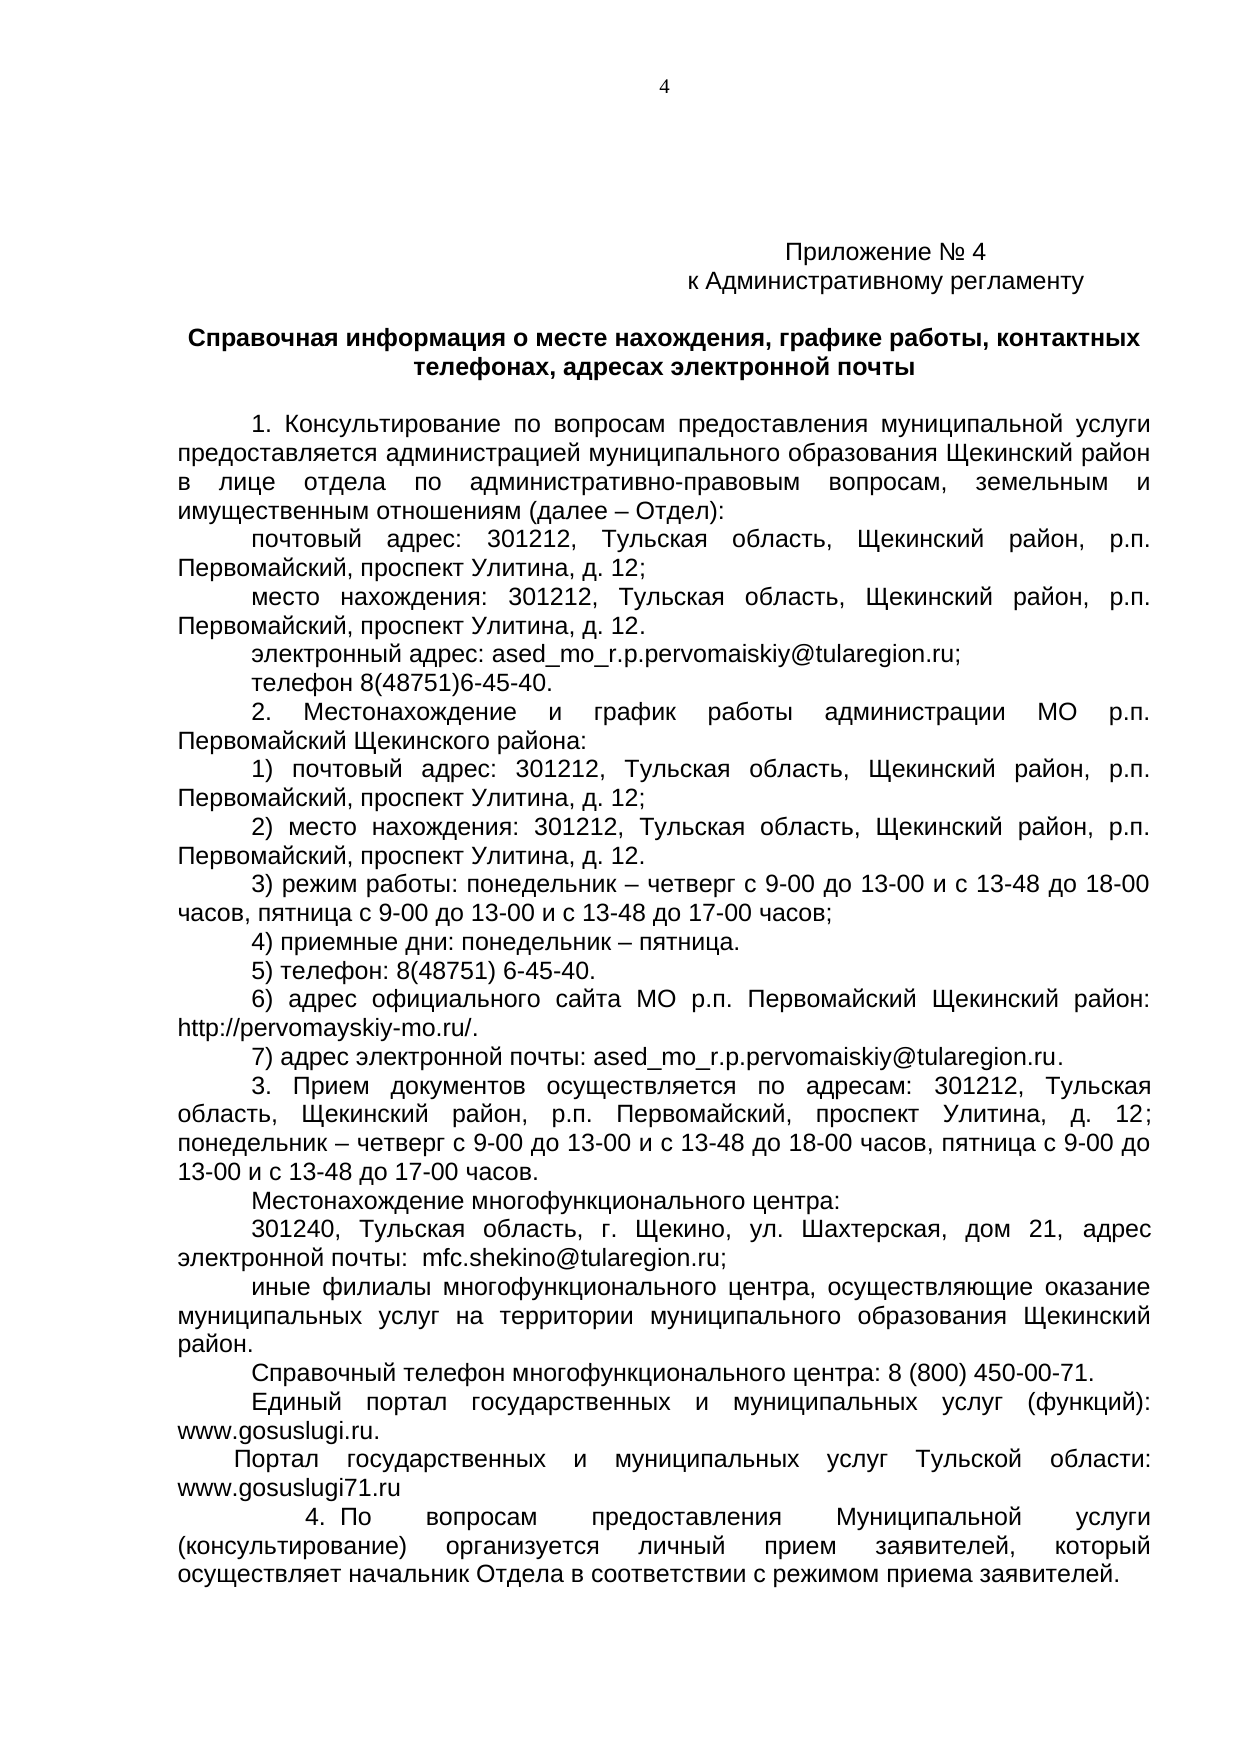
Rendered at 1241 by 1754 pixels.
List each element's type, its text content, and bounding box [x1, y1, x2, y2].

text 6) адрес официального сайта МО р.п. Первомайский Щекинский район: http://pervomayskiy-mo.ru/. [177, 984, 1152, 1042]
text 5) телефон: 8(48751) 6-45-40. [177, 956, 1152, 984]
text 301240, Тульская область, г. Щекино, ул. Шахтерская, дом 21, адрес электронной почты: mfc.shekino@tularegion.ru; [177, 1214, 1152, 1272]
text Портал государственных и муниципальных услуг Тульской области: www.gosuslugi71.ru [177, 1444, 1152, 1502]
text Справочный телефон многофункционального центра: 8 (800) 450-00-71. [177, 1358, 1152, 1387]
text Приложение № 4 [620, 237, 1152, 266]
text 7) адрес электронной почты: ased_mo_r.p.pervomaiskiy@tularegion.ru. [177, 1042, 1152, 1071]
text 4. По вопросам предоставления Муниципальной услуги (консультирование) организуется личный прием заявителей, который осуществляет начальник Отдела в соответствии с режимом приема заявителей. [177, 1502, 1152, 1588]
text 2) место нахождения: 301212, Тульская область, Щекинский район, р.п. Первомайский, проспект Улитина, д. 12. [177, 812, 1152, 869]
text иные филиалы многофункционального центра, осуществляющие оказание муниципальных услуг на территории муниципального образования Щекинский район. [177, 1272, 1152, 1358]
text Справочная информация о месте нахождения, графике работы, контактных телефонах, адресах электронной почты [177, 323, 1152, 381]
text 3. Прием документов осуществляется по адресам: 301212, Тульская область, Щекинский район, р.п. Первомайский, проспект Улитина, д. 12; понедельник – четверг с 9-00 до 13-00 и с 13-48 до 18-00 часов, пятница с 9-00 до 13-00 и с 13-48 до 17-00 часов. [177, 1071, 1152, 1186]
text Местонахождение многофункционального центра: [177, 1186, 1152, 1214]
text к Административному регламенту [620, 266, 1152, 294]
text почтовый адрес: 301212, Тульская область, Щекинский район, р.п. Первомайский, проспект Улитина, д. 12; [177, 524, 1152, 582]
text 1) почтовый адрес: 301212, Тульская область, Щекинский район, р.п. Первомайский, проспект Улитина, д. 12; [177, 754, 1152, 812]
text 3) режим работы: понедельник – четверг с 9-00 до 13-00 и с 13-48 до 18-00 часов, пятница с 9-00 до 13-00 и с 13-48 до 17-00 часов; [177, 869, 1152, 927]
text электронный адрес: ased_mo_r.p.pervomaiskiy@tularegion.ru; [177, 639, 1152, 668]
text Единый портал государственных и муниципальных услуг (функций): www.gosuslugi.ru. [177, 1387, 1152, 1444]
text 1. Консультирование по вопросам предоставления муниципальной услуги предоставляется администрацией муниципального образования Щекинский район в лице отдела по административно-правовым вопросам, земельным и имущественным отношениям (далее – Отдел): [177, 409, 1152, 524]
text телефон 8(48751)6-45-40. [177, 668, 1152, 697]
text 4) приемные дни: понедельник – пятница. [177, 927, 1152, 956]
text место нахождения: 301212, Тульская область, Щекинский район, р.п. Первомайский, проспект Улитина, д. 12. [177, 582, 1152, 639]
text 2. Местонахождение и график работы администрации МО р.п. Первомайский Щекинского района: [177, 697, 1152, 754]
